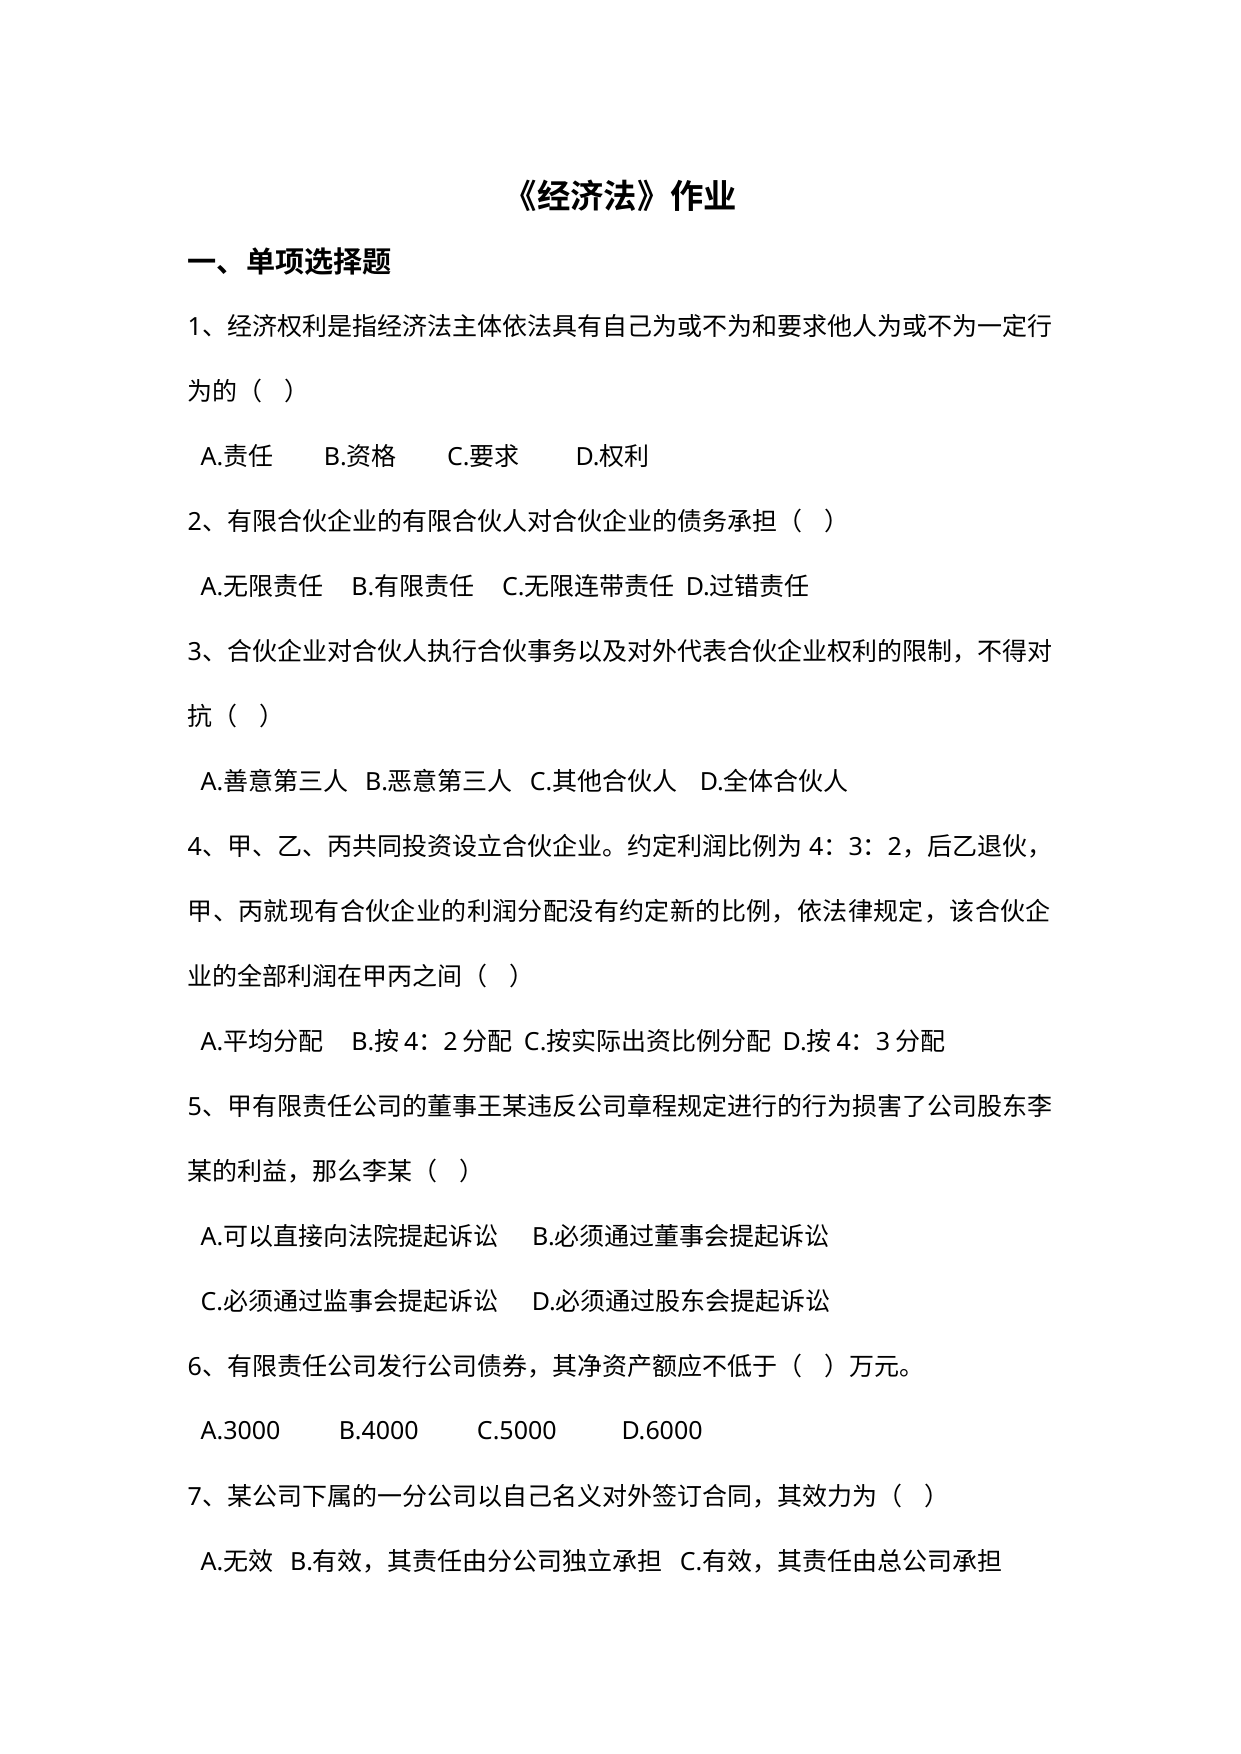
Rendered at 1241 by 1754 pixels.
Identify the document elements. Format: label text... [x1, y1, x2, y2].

text A.可以直接向法院提起诉讼 B.必须通过董事会提起诉讼 [187, 1202, 1053, 1267]
text 5、甲有限责任公司的董事王某违反公司章程规定进行的行为损害了公司股东李某的利益，那么李某（ ） [187, 1072, 1053, 1202]
text C.必须通过监事会提起诉讼 D.必须通过股东会提起诉讼 [187, 1267, 1053, 1332]
text 1、经济权利是指经济法主体依法具有自己为或不为和要求他人为或不为一定行为的（ ） [187, 292, 1053, 422]
text A.善意第三人 B.恶意第三人 C.其他合伙人 D.全体合伙人 [187, 747, 1053, 812]
text 4、甲、乙、丙共同投资设立合伙企业。约定利润比例为4：3：2，后乙退伙，甲、丙就现有合伙企业的利润分配没有约定新的比例，依法律规定，该合伙企业的全部利润在甲丙之间（ ） [187, 812, 1053, 1007]
text 一、单项选择题 [187, 227, 1053, 292]
text A.平均分配 B.按4：2分配 C.按实际出资比例分配 D.按4：3分配 [187, 1007, 1053, 1072]
text A.无限责任 B.有限责任 C.无限连带责任 D.过错责任 [187, 552, 1053, 617]
text 7、某公司下属的一分公司以自己名义对外签订合同，其效力为（ ） [187, 1462, 1053, 1527]
text A.3000 B.4000 C.5000 D.6000 [187, 1397, 1053, 1462]
text 3、合伙企业对合伙人执行合伙事务以及对外代表合伙企业权利的限制，不得对抗（ ） [187, 617, 1053, 747]
text 6、有限责任公司发行公司债券，其净资产额应不低于（ ）万元。 [187, 1332, 1053, 1397]
text 《经济法》作业 [187, 162, 1053, 227]
text 2、有限合伙企业的有限合伙人对合伙企业的债务承担（ ） [187, 487, 1053, 552]
text A.责任 B.资格 C.要求 D.权利 [187, 422, 1053, 487]
text A.无效 B.有效，其责任由分公司独立承担 C.有效，其责任由总公司承担 [187, 1527, 1053, 1592]
